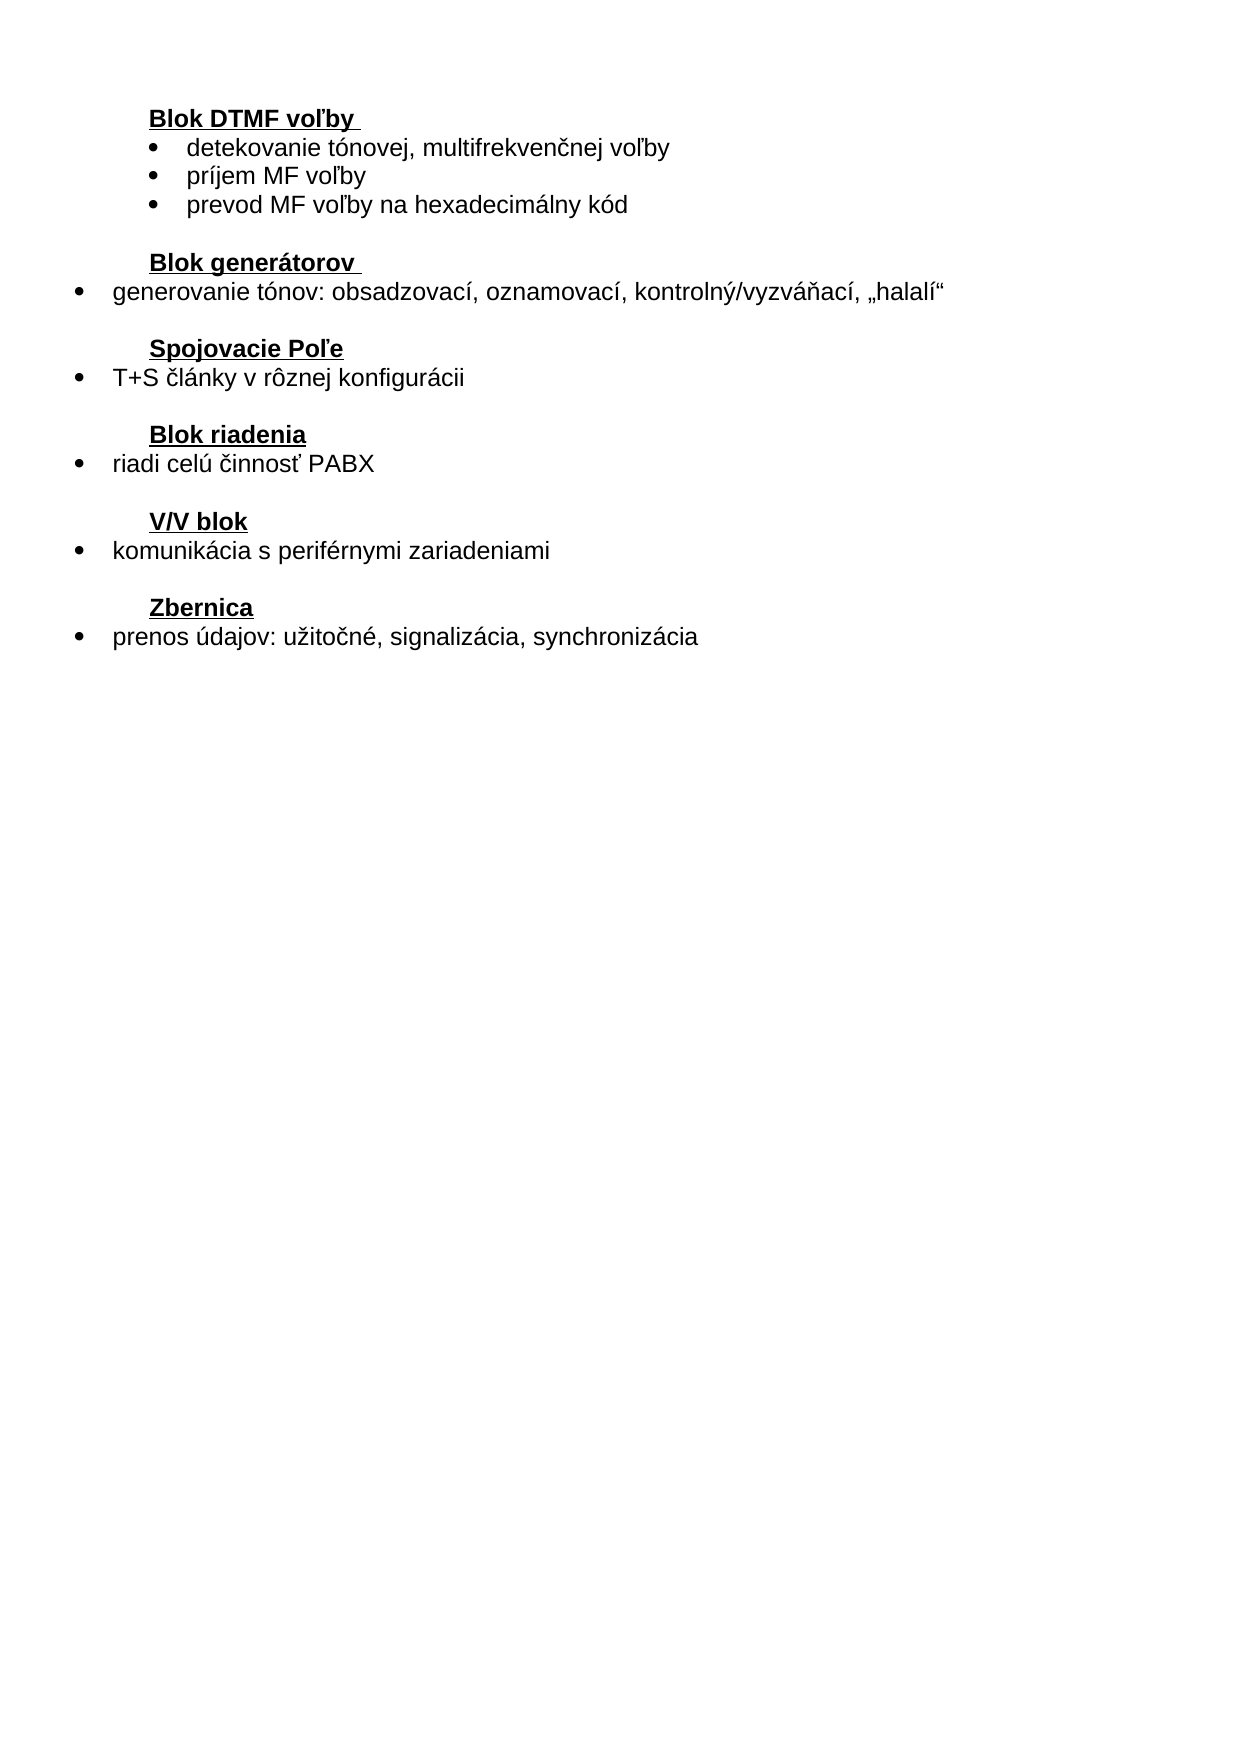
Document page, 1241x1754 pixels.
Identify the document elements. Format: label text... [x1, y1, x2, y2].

list generovanie tónov: obsadzovací, oznamovací, kontrolný/vyzváňací, „halalí“ [75, 277, 1165, 305]
text Blok DTMF voľby [149, 104, 1165, 132]
text Spojovacie Poľe [149, 334, 1165, 363]
list riadi celú činnosť PABX [75, 449, 1165, 478]
text Zbernica [149, 593, 1165, 622]
list T+S články v rôznej konfigurácii [75, 363, 1165, 392]
text Blok riadenia [149, 421, 1165, 449]
list príjem MF voľby [149, 161, 1165, 190]
list detekovanie tónovej, multifrekvenčnej voľby [149, 132, 1165, 161]
text Blok generátorov [149, 248, 1165, 277]
list prenos údajov: užitočné, signalizácia, synchronizácia [75, 622, 1165, 651]
list komunikácia s periférnymi zariadeniami [75, 536, 1165, 564]
text V/V blok [149, 507, 1165, 536]
list prevod MF voľby na hexadecimálny kód [149, 190, 1165, 219]
